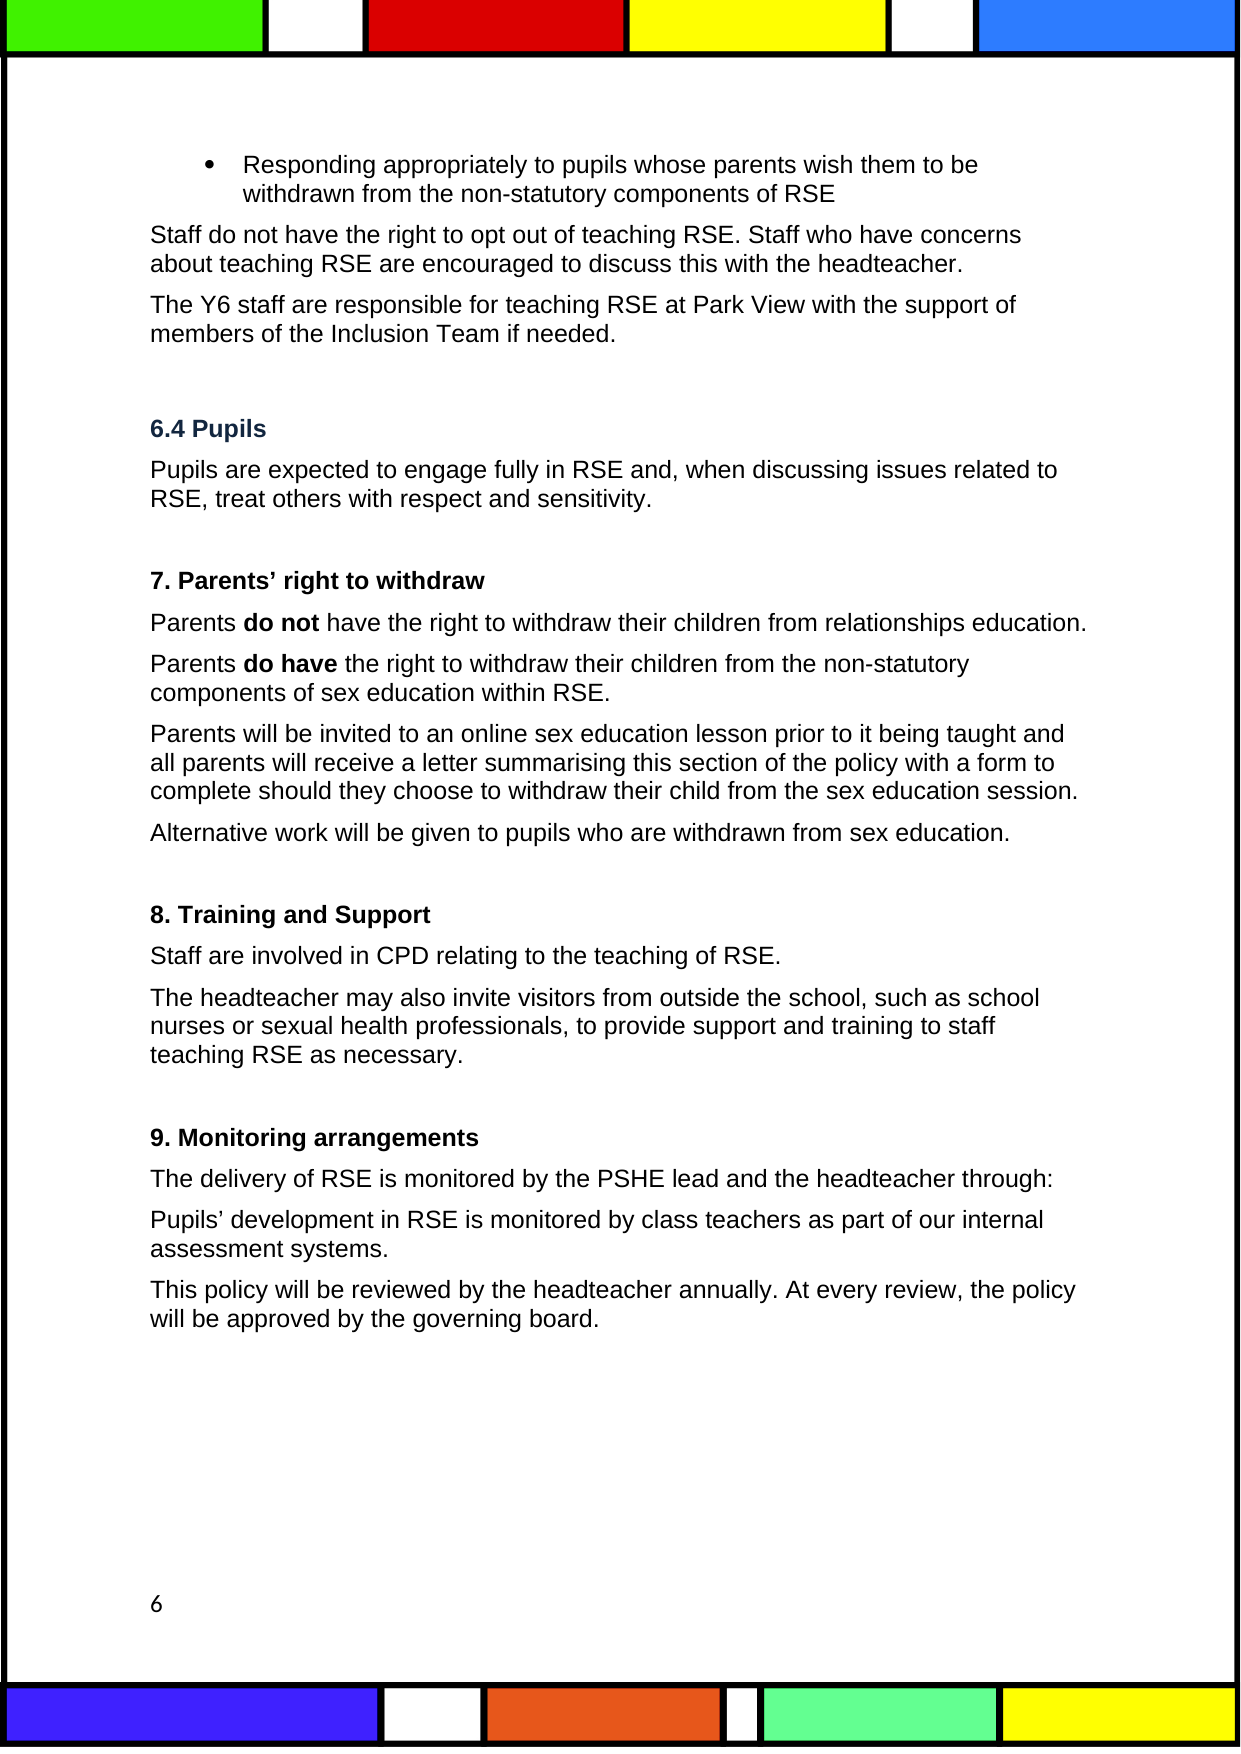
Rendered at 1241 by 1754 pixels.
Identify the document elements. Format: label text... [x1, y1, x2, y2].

text This policy will be reviewed by the headteacher annually. At every review, the policy will be approved by the governing board. [150, 1275, 1090, 1333]
text Alternative work will be given to pupils who are withdrawn from sex education. [150, 818, 1090, 846]
list Responding appropriately to pupils whose parents wish them to be withdrawn from the non-statutory components of RSE [205, 150, 1090, 208]
text Parents do have the right to withdraw their children from the non-statutory components of sex education within RSE. [150, 649, 1090, 706]
list The Y6 staff are responsible for teaching RSE at Park View with the support of members of the Inclusion Team if needed. [150, 290, 1090, 348]
text The headteacher may also invite visitors from outside the school, such as school nurses or sexual health professionals, to provide support and training to staff teaching RSE as necessary. [150, 983, 1090, 1069]
subtitle 9. Monitoring arrangements [150, 1123, 1090, 1151]
text 6.4 Pupils [150, 414, 1090, 443]
text Staff are involved in CPD relating to the teaching of RSE. [150, 941, 1090, 970]
text Parents do not have the right to withdraw their children from relationships education. [150, 608, 1090, 636]
subtitle 8. Training and Support [150, 900, 1090, 929]
text Parents will be invited to an online sex education lesson prior to it being taught and all parents will receive a letter summarising this section of the policy with a form to complete should they choose to withdraw their child from the sex education session. [150, 719, 1090, 805]
text The delivery of RSE is monitored by the PSHE lead and the headteacher through: [150, 1164, 1090, 1193]
text Pupils are expected to engage fully in RSE and, when discussing issues related to RSE, treat others with respect and sensitivity. [150, 455, 1090, 513]
subtitle 7. Parents’ right to withdraw [150, 566, 1090, 595]
text Staff do not have the right to opt out of teaching RSE. Staff who have concerns about teaching RSE are encouraged to discuss this with the headteacher. [150, 220, 1090, 278]
picture [0, 0, 1241, 1747]
text Pupils’ development in RSE is monitored by class teachers as part of our internal assessment systems. [150, 1205, 1090, 1263]
